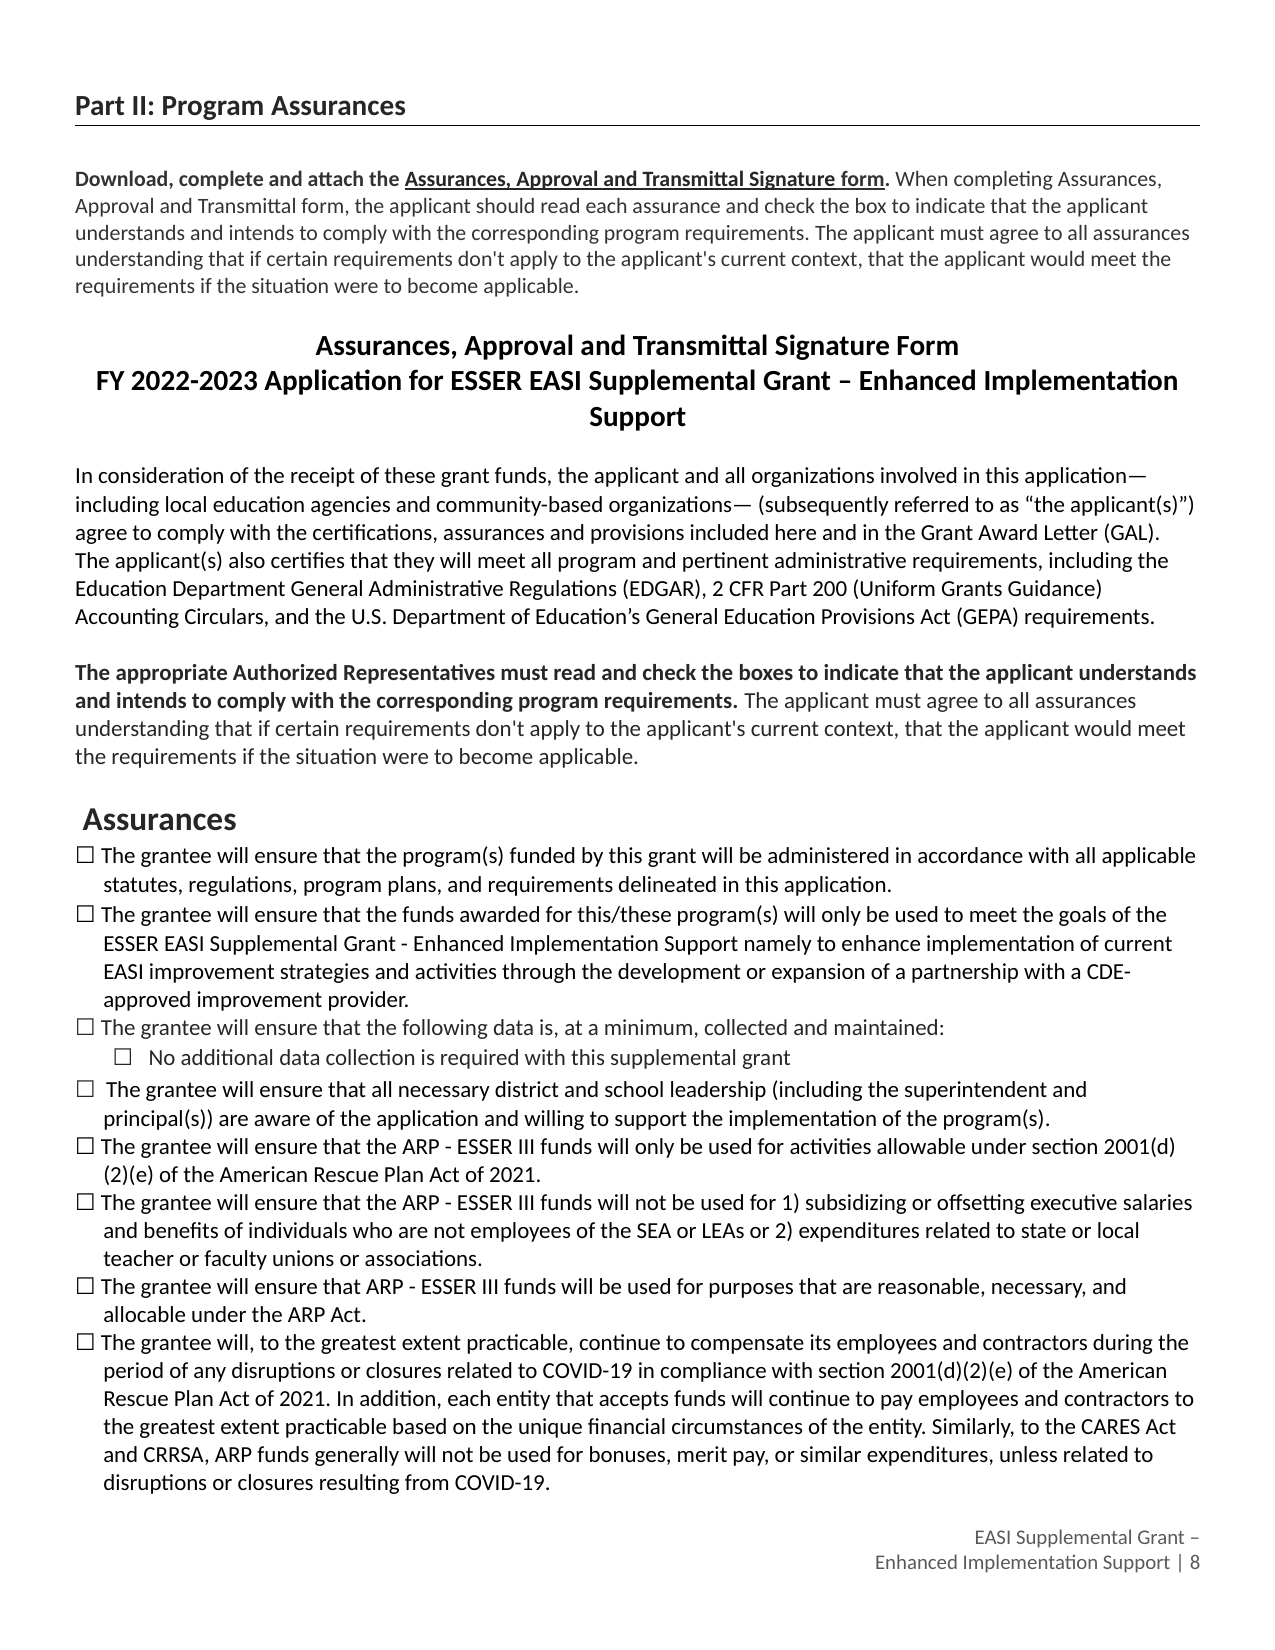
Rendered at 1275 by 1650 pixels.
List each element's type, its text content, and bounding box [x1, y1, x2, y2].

text ☐ The grantee will ensure that ARP - ESSER III funds will be used for purposes that are reasonable, necessary, and allocable under the ARP Act. [75, 1272, 1200, 1328]
text Assurances [75, 798, 1200, 839]
text The grantee will ensure that all necessary district and school leadership (including the superintendent and principal(s)) are aware of the application and willing to support the implementation of the program(s). [75, 1072, 1200, 1132]
text The grantee will ensure that the funds awarded for this/these program(s) will only be used to meet the goals of the ESSER EASI Supplemental Grant - Enhanced Implementation Support namely to enhance implementation of current EASI improvement strategies and activities through the development or expansion of a partnership with a CDE-approved improvement provider. [75, 898, 1200, 1013]
text Download, complete and attach the Assurances, Approval and Transmittal Signature form. When completing Assurances, Approval and Transmittal form, the applicant should read each assurance and check the box to indicate that the applicant understands and intends to comply with the corresponding program requirements. The applicant must agree to all assurances understanding that if certain requirements don't apply to the applicant's current context, that the applicant would meet the requirements if the situation were to become applicable. [75, 165, 1200, 299]
text No additional data collection is required with this supplemental grant [112, 1041, 1200, 1072]
text ☐ The grantee will, to the greatest extent practicable, continue to compensate its employees and contractors during the period of any disruptions or closures related to COVID-19 in compliance with section 2001(d)(2)(e) of the American Rescue Plan Act of 2021. In addition, each entity that accepts funds will continue to pay employees and contractors to the greatest extent practicable based on the unique financial circumstances of the entity. Similarly, to the CARES Act and CRRSA, ARP funds generally will not be used for bonuses, merit pay, or similar expenditures, unless related to disruptions or closures resulting from COVID-19. [75, 1328, 1200, 1496]
text FY 2022-2023 Application for ESSER EASI Supplemental Grant – Enhanced Implementation Support [75, 362, 1200, 434]
text ☐ The grantee will ensure that the ARP - ESSER III funds will only be used for activities allowable under section 2001(d)(2)(e) of the American Rescue Plan Act of 2021. [75, 1132, 1200, 1188]
text Assurances, Approval and Transmittal Signature Form [75, 327, 1200, 362]
subtitle Part II: Program Assurances [75, 87, 1200, 125]
text ☐ The grantee will ensure that the following data is, at a minimum, collected and maintained: [75, 1013, 1200, 1041]
text In consideration of the receipt of these grant funds, the applicant and all organizations involved in this application—including local education agencies and community-based organizations— (subsequently referred to as “the applicant(s)”) agree to comply with the certifications, assurances and provisions included here and in the Grant Award Letter (GAL). The applicant(s) also certifies that they will meet all program and pertinent administrative requirements, including the Education Department General Administrative Regulations (EDGAR), 2 CFR Part 200 (Uniform Grants Guidance) Accounting Circulars, and the U.S. Department of Education’s General Education Provisions Act (GEPA) requirements. [75, 462, 1200, 630]
text The appropriate Authorized Representatives must read and check the boxes to indicate that the applicant understands and intends to comply with the corresponding program requirements. The applicant must agree to all assurances understanding that if certain requirements don't apply to the applicant's current context, that the applicant would meet the requirements if the situation were to become applicable. [75, 658, 1200, 770]
text ☐ The grantee will ensure that the ARP - ESSER III funds will not be used for 1) subsidizing or offsetting executive salaries and benefits of individuals who are not employees of the SEA or LEAs or 2) expenditures related to state or local teacher or faculty unions or associations. [75, 1188, 1200, 1272]
text The grantee will ensure that the program(s) funded by this grant will be administered in accordance with all applicable statutes, regulations, program plans, and requirements delineated in this application. [75, 839, 1200, 898]
